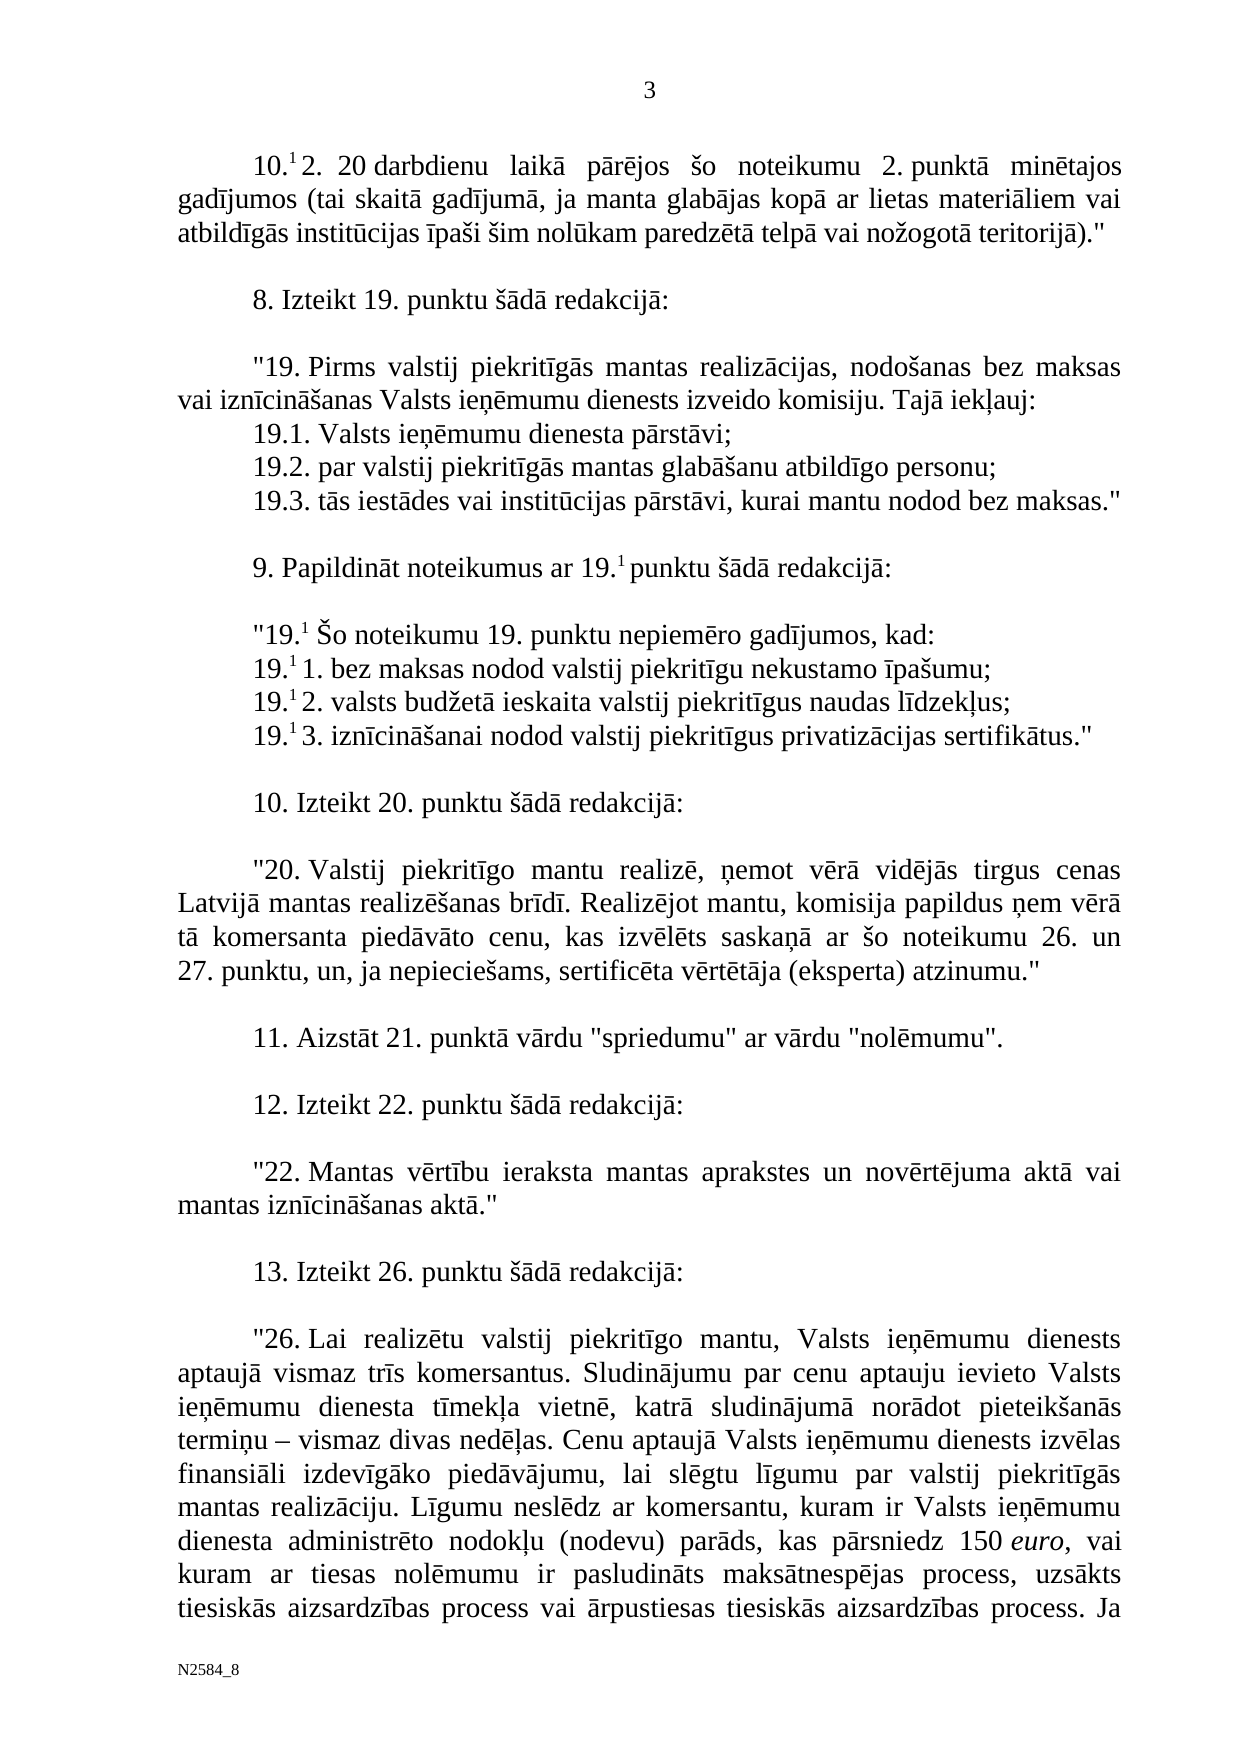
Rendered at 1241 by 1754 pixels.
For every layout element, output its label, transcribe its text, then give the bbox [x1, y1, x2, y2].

text 10. Izteikt 20. punktu šādā redakcijā: [177, 785, 1122, 818]
text 8. Izteikt 19. punktu šādā redakcijā: [177, 282, 1122, 315]
text "20. Valstij piekritīgo mantu realizē, ņemot vērā vidējās tirgus cenas Latvijā mantas realizēšanas brīdī. Realizējot mantu, komisija papildus ņem vērā tā komersanta piedāvāto cenu, kas izvēlēts saskaņā ar šo noteikumu 26. un 27. punktu, un, ja nepieciešams, sertificēta vērtētāja (eksperta) atzinumu." [177, 852, 1122, 986]
text 9. Papildināt noteikumus ar 19.1 punktu šādā redakcijā: [177, 550, 1122, 584]
text 12. Izteikt 22. punktu šādā redakcijā: [177, 1087, 1122, 1120]
text "19. Pirms valstij piekritīgās mantas realizācijas, nodošanas bez maksas vai iznīcināšanas Valsts ieņēmumu dienests izveido komisiju. Tajā iekļauj: [177, 349, 1122, 416]
text 19.1 1. bez maksas nodod valstij piekritīgu nekustamo īpašumu; [177, 651, 1122, 684]
text 13. Izteikt 26. punktu šādā redakcijā: [177, 1254, 1122, 1288]
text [177, 1322, 1122, 1623]
text "19.1 Šo noteikumu 19. punktu nepiemēro gadījumos, kad: [177, 617, 1122, 651]
text 19.1. Valsts ieņēmumu dienesta pārstāvi; [177, 416, 1122, 449]
text "22. Mantas vērtību ieraksta mantas aprakstes un novērtējuma aktā vai mantas iznīcināšanas aktā." [177, 1154, 1122, 1221]
text 19.3. tās iestādes vai institūcijas pārstāvi, kurai mantu nodod bez maksas." [177, 483, 1122, 517]
text 19.1 2. valsts budžetā ieskaita valstij piekritīgus naudas līdzekļus; [177, 684, 1122, 718]
text 11. Aizstāt 21. punktā vārdu "spriedumu" ar vārdu "nolēmumu". [177, 1020, 1122, 1053]
text 19.2. par valstij piekritīgās mantas glabāšanu atbildīgo personu; [177, 449, 1122, 483]
text 19.1 3. iznīcināšanai nodod valstij piekritīgus privatizācijas sertifikātus." [177, 718, 1122, 751]
text 10.1 2. 20 darbdienu laikā pārējos šo noteikumu 2. punktā minētajos gadījumos (tai skaitā gadījumā, ja manta glabājas kopā ar lietas materiāliem vai atbildīgās institūcijas īpaši šim nolūkam paredzētā telpā vai nožogotā teritorijā)." [177, 148, 1122, 248]
